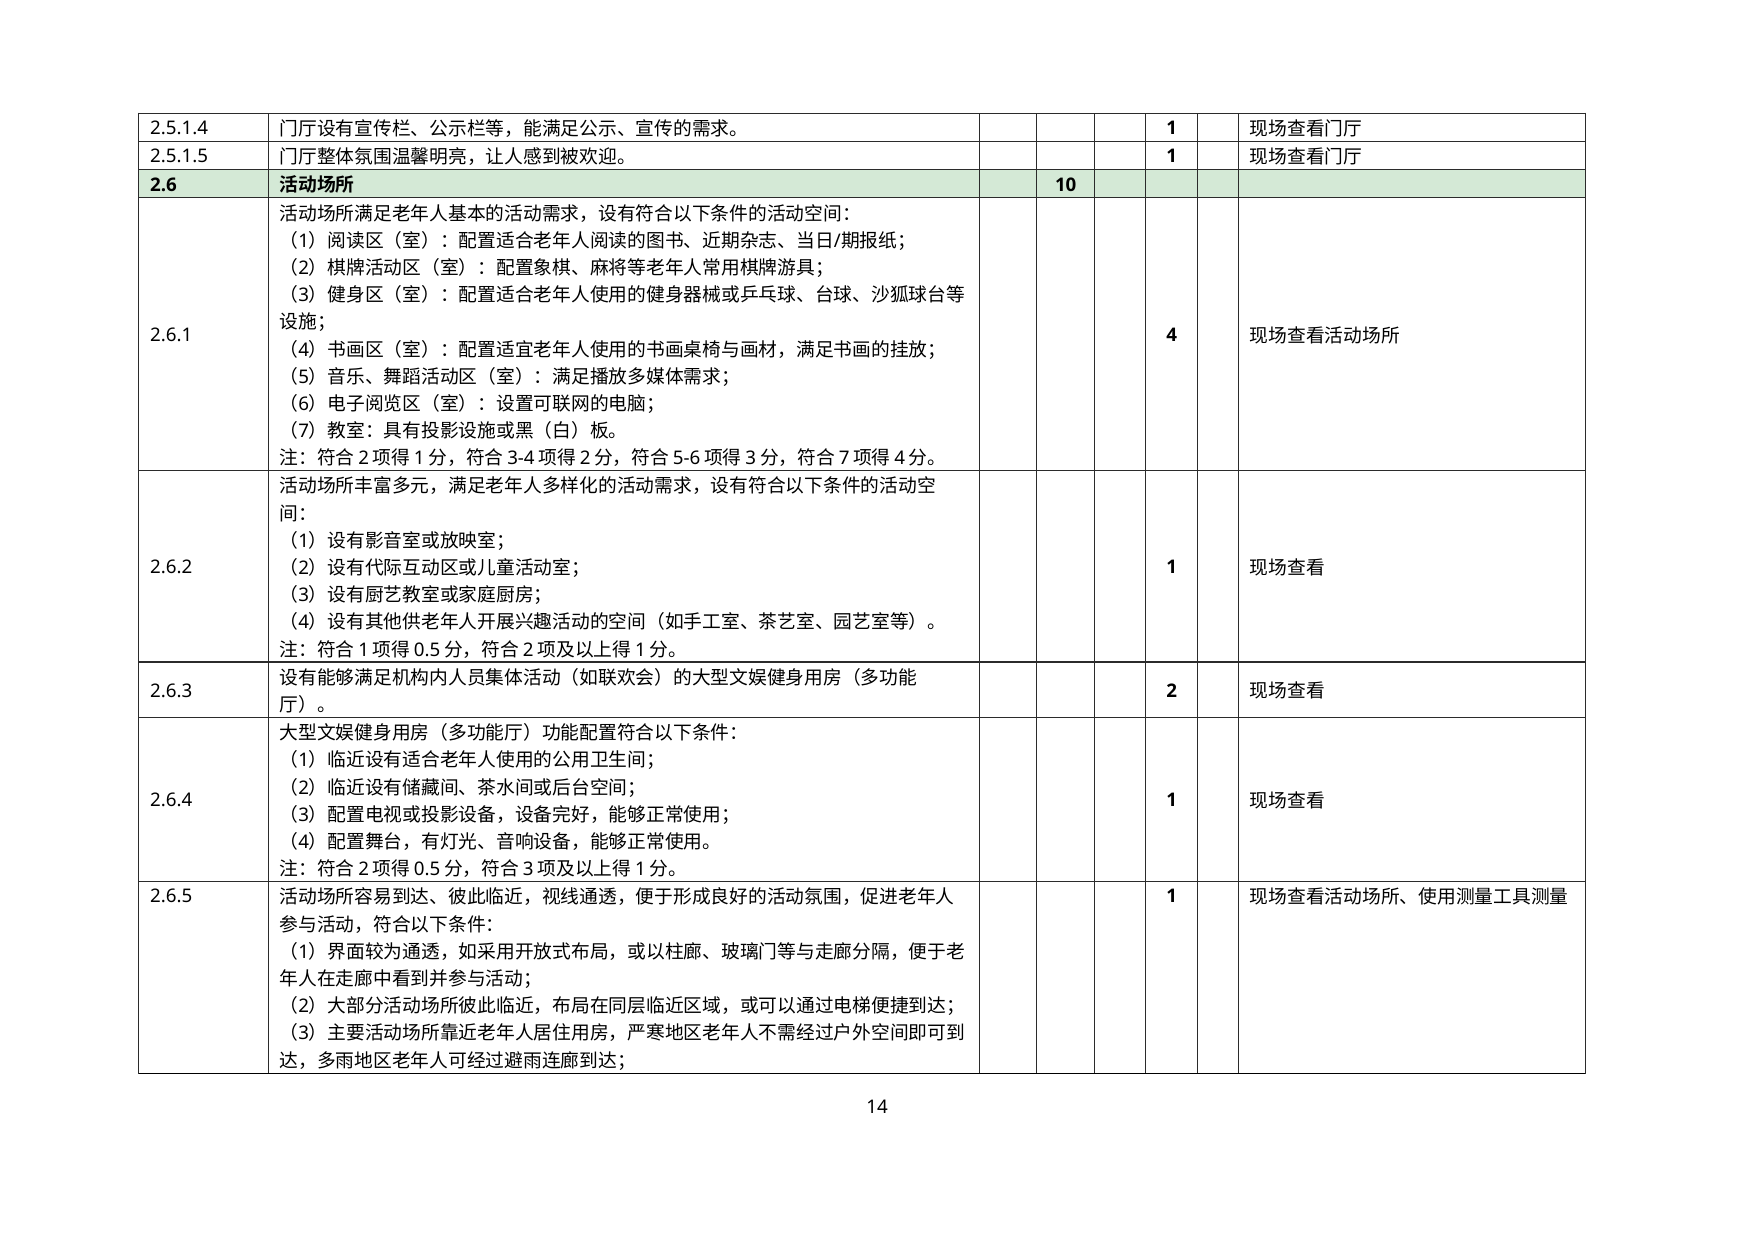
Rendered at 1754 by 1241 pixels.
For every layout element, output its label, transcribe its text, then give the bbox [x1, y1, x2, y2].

table_cell 大型文娱健身用房（多功能厅）功能配置符合以下条件： （1）临近设有适合老年人使用的公用卫生间； （2）临近设有储藏间、茶水间或后台空间； （3）配置电视或投影设备，设备完好，能够正常使用； （4）配置舞台，有灯光、音响设备，能够正常使用。 注：符合2项得0.5分，符合3项及以上得1分。 [269, 718, 979, 881]
table_cell [1037, 142, 1094, 169]
table_cell 2.6.2 [139, 471, 268, 661]
table_cell [980, 198, 1036, 470]
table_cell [269, 882, 979, 1072]
table_cell 现场查看门厅 [1239, 114, 1585, 141]
table_cell 2.6.1 [139, 198, 268, 470]
table_cell [1198, 471, 1238, 661]
table_cell [1198, 718, 1238, 881]
table_cell [1037, 198, 1094, 470]
table_cell [1095, 198, 1145, 470]
table_cell [1037, 663, 1094, 717]
table_cell 1 [1146, 718, 1197, 881]
table_cell [1198, 142, 1238, 169]
table_cell 2.5.1.5 [139, 142, 268, 169]
table_cell 10 [1037, 170, 1094, 197]
table_cell [1095, 114, 1145, 141]
table_cell [980, 882, 1036, 1072]
table_cell [1095, 882, 1145, 1072]
table_cell 设有能够满足机构内人员集体活动（如联欢会）的大型文娱健身用房（多功能厅）。 [269, 663, 979, 717]
table_cell 1 [1146, 882, 1197, 1072]
table_cell 2 [1146, 663, 1197, 717]
table_cell [1198, 663, 1238, 717]
table_cell 门厅整体氛围温馨明亮，让人感到被欢迎。 [269, 142, 979, 169]
table_cell 现场查看门厅 [1239, 142, 1585, 169]
table_cell [1239, 170, 1585, 197]
table_cell [980, 718, 1036, 881]
table_cell [1198, 198, 1238, 470]
table_cell 活动场所 [269, 170, 979, 197]
table_cell 2.6.3 [139, 663, 268, 717]
table_cell [1095, 663, 1145, 717]
table_cell [980, 170, 1036, 197]
table_cell [980, 663, 1036, 717]
table_cell [1037, 718, 1094, 881]
table_cell [1095, 170, 1145, 197]
table_cell 2.6 [139, 170, 268, 197]
table_cell 2.6.4 [139, 718, 268, 881]
table_cell 现场查看 [1239, 471, 1585, 661]
table_cell 门厅设有宣传栏、公示栏等，能满足公示、宣传的需求。 [269, 114, 979, 141]
table_cell [980, 114, 1036, 141]
table_cell 现场查看 [1239, 718, 1585, 881]
table_cell [1037, 882, 1094, 1072]
table_cell [1146, 170, 1197, 197]
table_cell [1198, 170, 1238, 197]
table_cell 1 [1146, 471, 1197, 661]
table_cell [980, 471, 1036, 661]
table_cell 4 [1146, 198, 1197, 470]
table_cell [1095, 142, 1145, 169]
table_cell [1198, 882, 1238, 1072]
table_cell 活动场所满足老年人基本的活动需求，设有符合以下条件的活动空间： （1）阅读区（室）：配置适合老年人阅读的图书、近期杂志、当日/期报纸； （2）棋牌活动区（室）：配置象棋、麻将等老年人常用棋牌游具； （3）健身区（室）：配置适合老年人使用的健身器械或乒乓球、台球、沙狐球台等设施； （4）书画区（室）：配置适宜老年人使用的书画桌椅与画材，满足书画的挂放； （5）音乐、舞蹈活动区（室）：满足播放多媒体需求； （6）电子阅览区（室）：设置可联网的电脑； （7）教室：具有投影设施或黑（白）板。 注：符合2项得1分，符合3-4项得2分，符合5-6项得3分，符合7项得4分。 [269, 198, 979, 470]
table_cell [1095, 718, 1145, 881]
table_cell 2.5.1.4 [139, 114, 268, 141]
table_cell [1095, 471, 1145, 661]
table_cell [1198, 114, 1238, 141]
table_cell 1 [1146, 142, 1197, 169]
table_cell 1 [1146, 114, 1197, 141]
table_cell 2.6.5 [139, 882, 268, 1072]
table_cell [1037, 471, 1094, 661]
table_cell [980, 142, 1036, 169]
table_cell 活动场所丰富多元，满足老年人多样化的活动需求，设有符合以下条件的活动空间： （1）设有影音室或放映室； （2）设有代际互动区或儿童活动室； （3）设有厨艺教室或家庭厨房； （4）设有其他供老年人开展兴趣活动的空间（如手工室、茶艺室、园艺室等）。 注：符合1项得0.5分，符合2项及以上得1分。 [269, 471, 979, 661]
table_cell 现场查看 [1239, 663, 1585, 717]
table_cell 现场查看活动场所、使用测量工具测量 [1239, 882, 1585, 1072]
table_cell [1037, 114, 1094, 141]
table_cell 现场查看活动场所 [1239, 198, 1585, 470]
